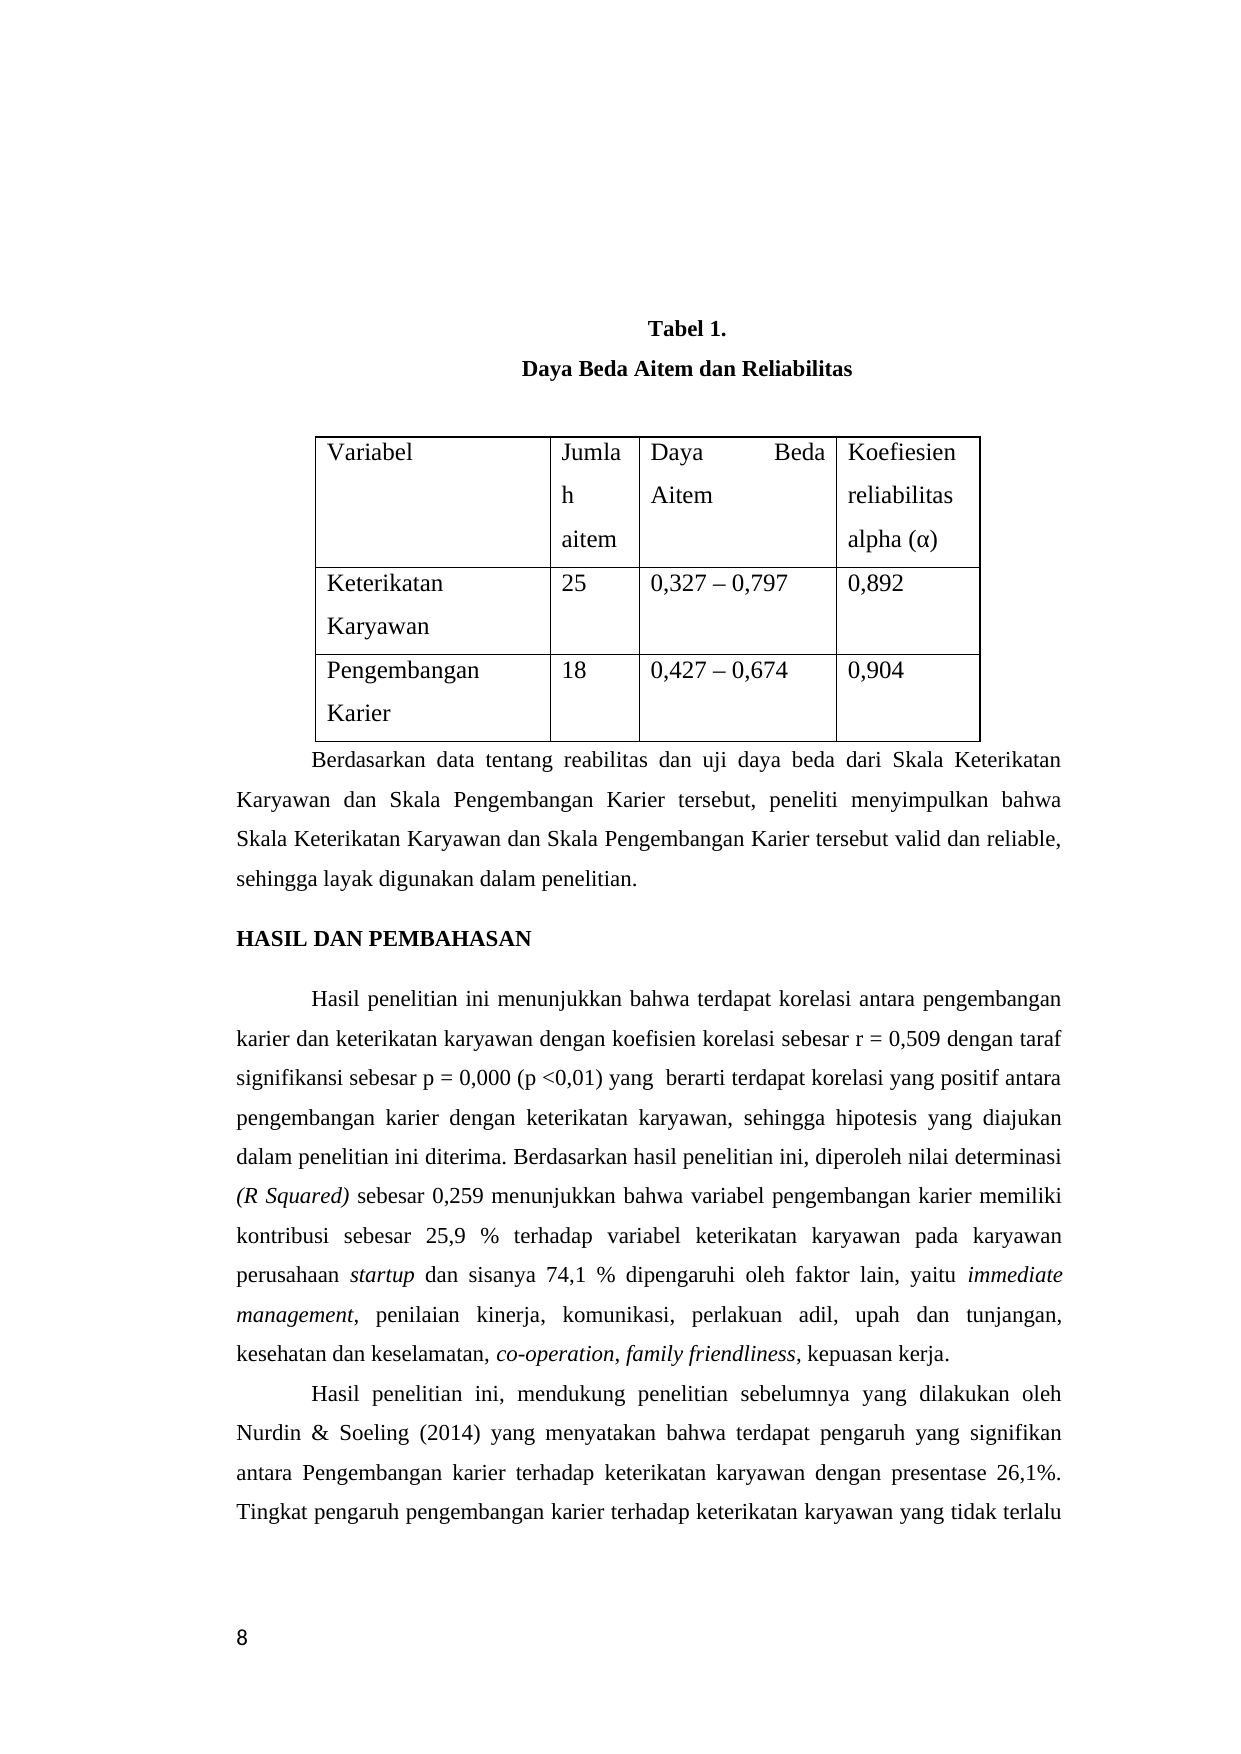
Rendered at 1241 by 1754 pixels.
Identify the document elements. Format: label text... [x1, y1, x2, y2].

table_header Daya Beda Aitem [640, 438, 836, 567]
table_cell 25 [551, 568, 639, 654]
text Daya Beda Aitem dan Reliabilitas [236, 355, 1063, 381]
table_cell 0,327 – 0,797 [640, 568, 836, 654]
table_header Variabel [316, 438, 550, 567]
table_cell 0,892 [837, 568, 979, 654]
text Berdasarkan data tentang reabilitas dan uji daya beda dari Skala Keterikatan Karyawan dan Skala Pengembangan Karier tersebut, peneliti menyimpulkan bahwa Skala Keterikatan Karyawan dan Skala Pengembangan Karier tersebut valid dan reliable, sehingga layak digunakan dalam penelitian. [236, 612, 1063, 891]
text HASIL DAN PEMBAHASAN [236, 925, 1063, 951]
table_cell 0,427 – 0,674 [640, 655, 836, 741]
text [236, 1380, 1063, 1525]
table_cell 0,904 [837, 655, 979, 741]
text Tabel 1. [236, 315, 1063, 342]
table_cell Keterikatan Karyawan [316, 568, 550, 654]
table_cell Pengembangan Karier [316, 655, 550, 741]
table_header Jumlah aitem [551, 438, 639, 567]
text Hasil penelitian ini menunjukkan bahwa terdapat korelasi antara pengembangan karier dan keterikatan karyawan dengan koefisien korelasi sebesar r = 0,509 dengan taraf signifikansi sebesar p = 0,000 (p <0,01) yang berarti terdapat korelasi yang positif antara pengembangan karier dengan keterikatan karyawan, sehingga hipotesis yang diajukan dalam penelitian ini diterima. Berdasarkan hasil penelitian ini, diperoleh nilai determinasi (R Squared) sebesar 0,259 menunjukkan bahwa variabel pengembangan karier memiliki kontribusi sebesar 25,9 % terhadap variabel keterikatan karyawan pada karyawan perusahaan startup dan sisanya 74,1 % dipengaruhi oleh faktor lain, yaitu immediate management, penilaian kinerja, komunikasi, perlakuan adil, upah dan tunjangan, kesehatan dan keselamatan, co-operation, family friendliness, kepuasan kerja. [236, 985, 1063, 1367]
table_header Koefiesien reliabilitas alpha (α) [837, 438, 979, 567]
table_cell 18 [551, 655, 639, 741]
